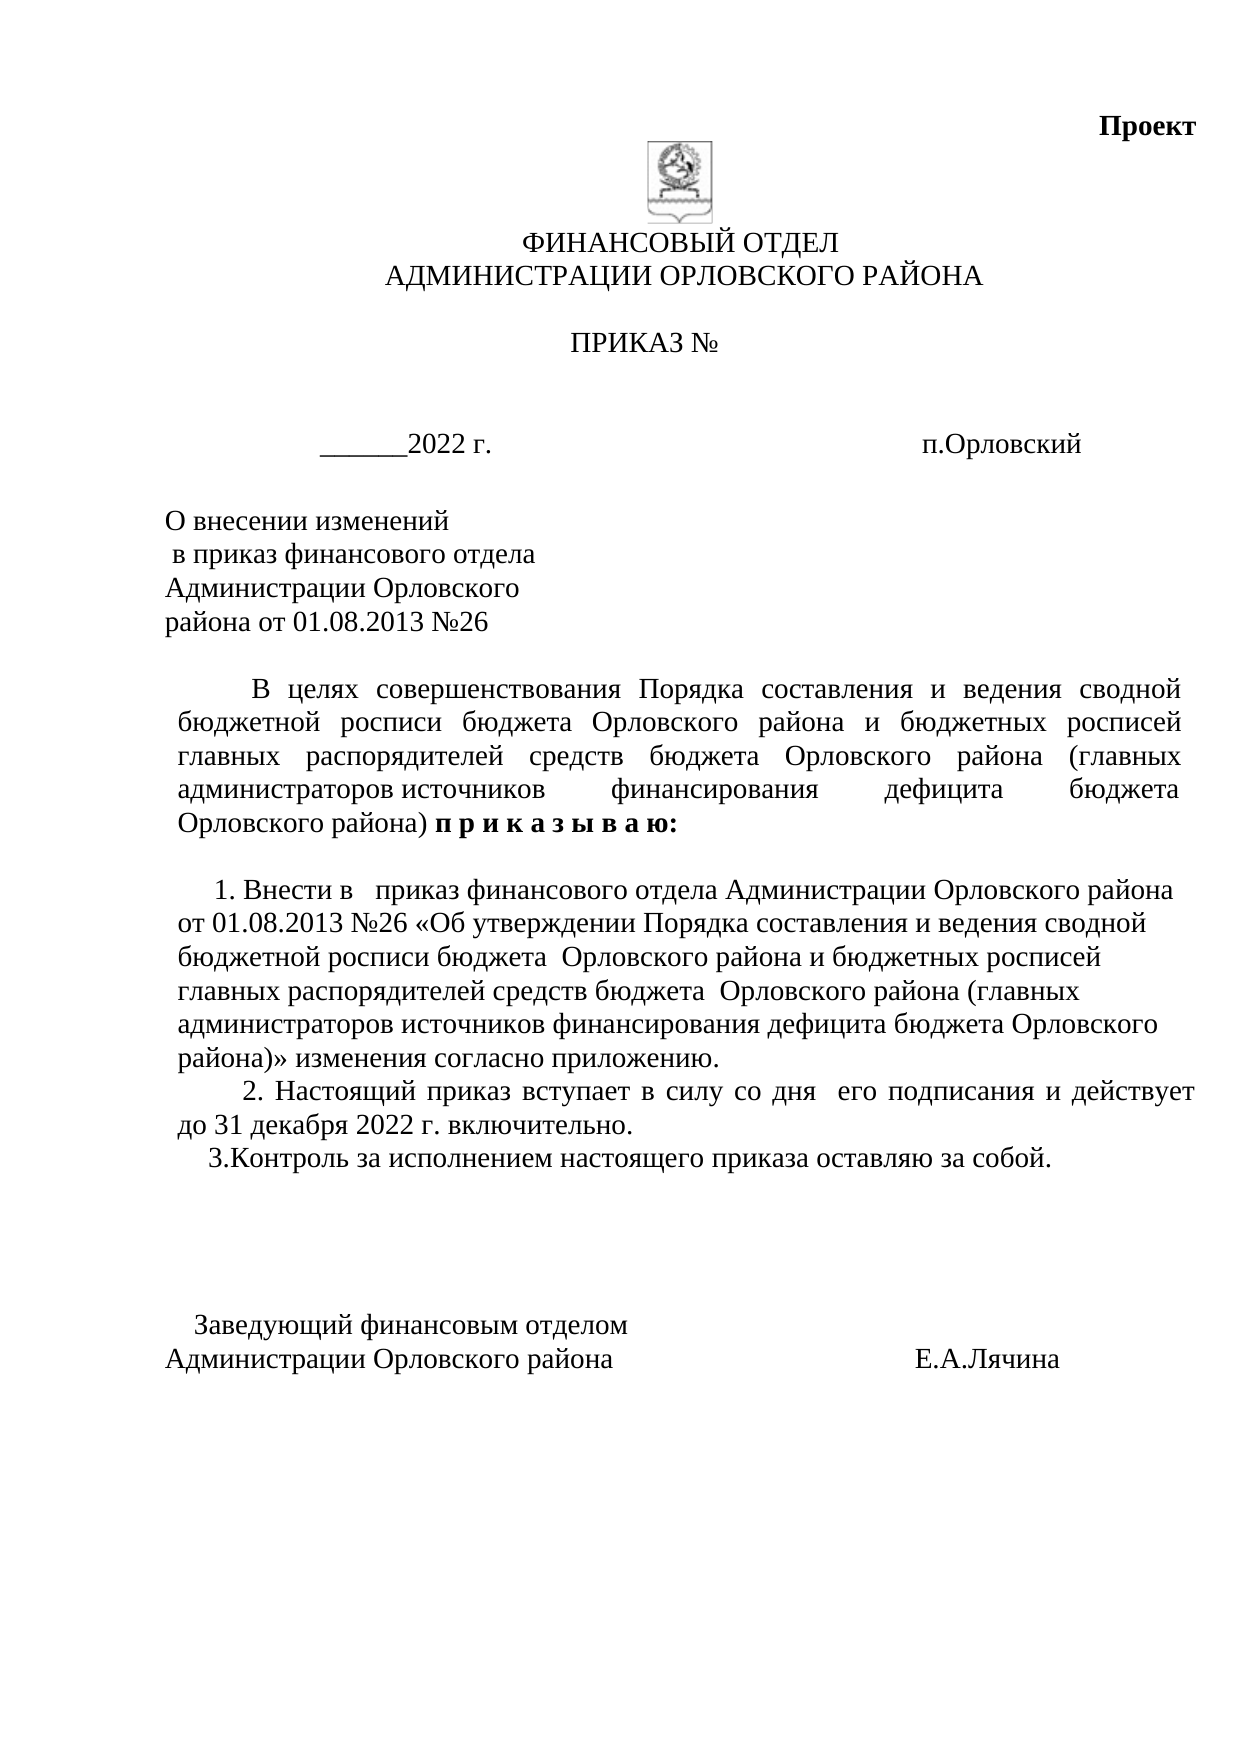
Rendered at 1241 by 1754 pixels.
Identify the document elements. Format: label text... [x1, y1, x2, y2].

title Администрации Орловского [164, 570, 1196, 604]
title АДМИНИСТРАЦИИ ОРЛОВСКОГО РАЙОНА [164, 258, 1196, 292]
picture [647, 141, 714, 225]
title ФИНАНСОВЫЙ ОТДЕЛ [164, 225, 1196, 258]
text 3.Контроль за исполнением настоящего приказа оставляю за собой. [135, 1140, 1196, 1174]
text ПРИКАЗ № [178, 325, 1111, 359]
text Администрации Орловского района Е.А.Лячина [164, 1341, 1196, 1374]
title О внесении изменений [164, 503, 1196, 537]
title Проект [164, 108, 1196, 142]
text 1. Внести в приказ финансового отдела Администрации Орловского района от 01.08.2013 №26 «Об утверждении Порядка составления и ведения сводной бюджетной росписи бюджета Орловского района и бюджетных росписей главных распорядителей средств бюджета Орловского района (главных администраторов источников финансирования дефицита бюджета Орловского района)» изменения согласно приложению. [177, 872, 1196, 1073]
title ______2022 г. п.Орловский [164, 426, 1196, 459]
title района от 01.08.2013 №26 [164, 604, 1196, 637]
title в приказ финансового отдела [164, 537, 1196, 570]
text В целях совершенствования Порядка составления и ведения сводной бюджетной росписи бюджета Орловского района и бюджетных росписей главных распорядителей средств бюджета Орловского района (главных администраторов источников финансирования дефицита бюджета Орловского района) п р и к а з ы в а ю: [177, 671, 1181, 838]
text Заведующий финансовым отделом [164, 1307, 1196, 1341]
text 2. Настоящий приказ вступает в силу со дня его подписания и действует до 31 декабря 2022 г. включительно. [177, 1073, 1196, 1140]
